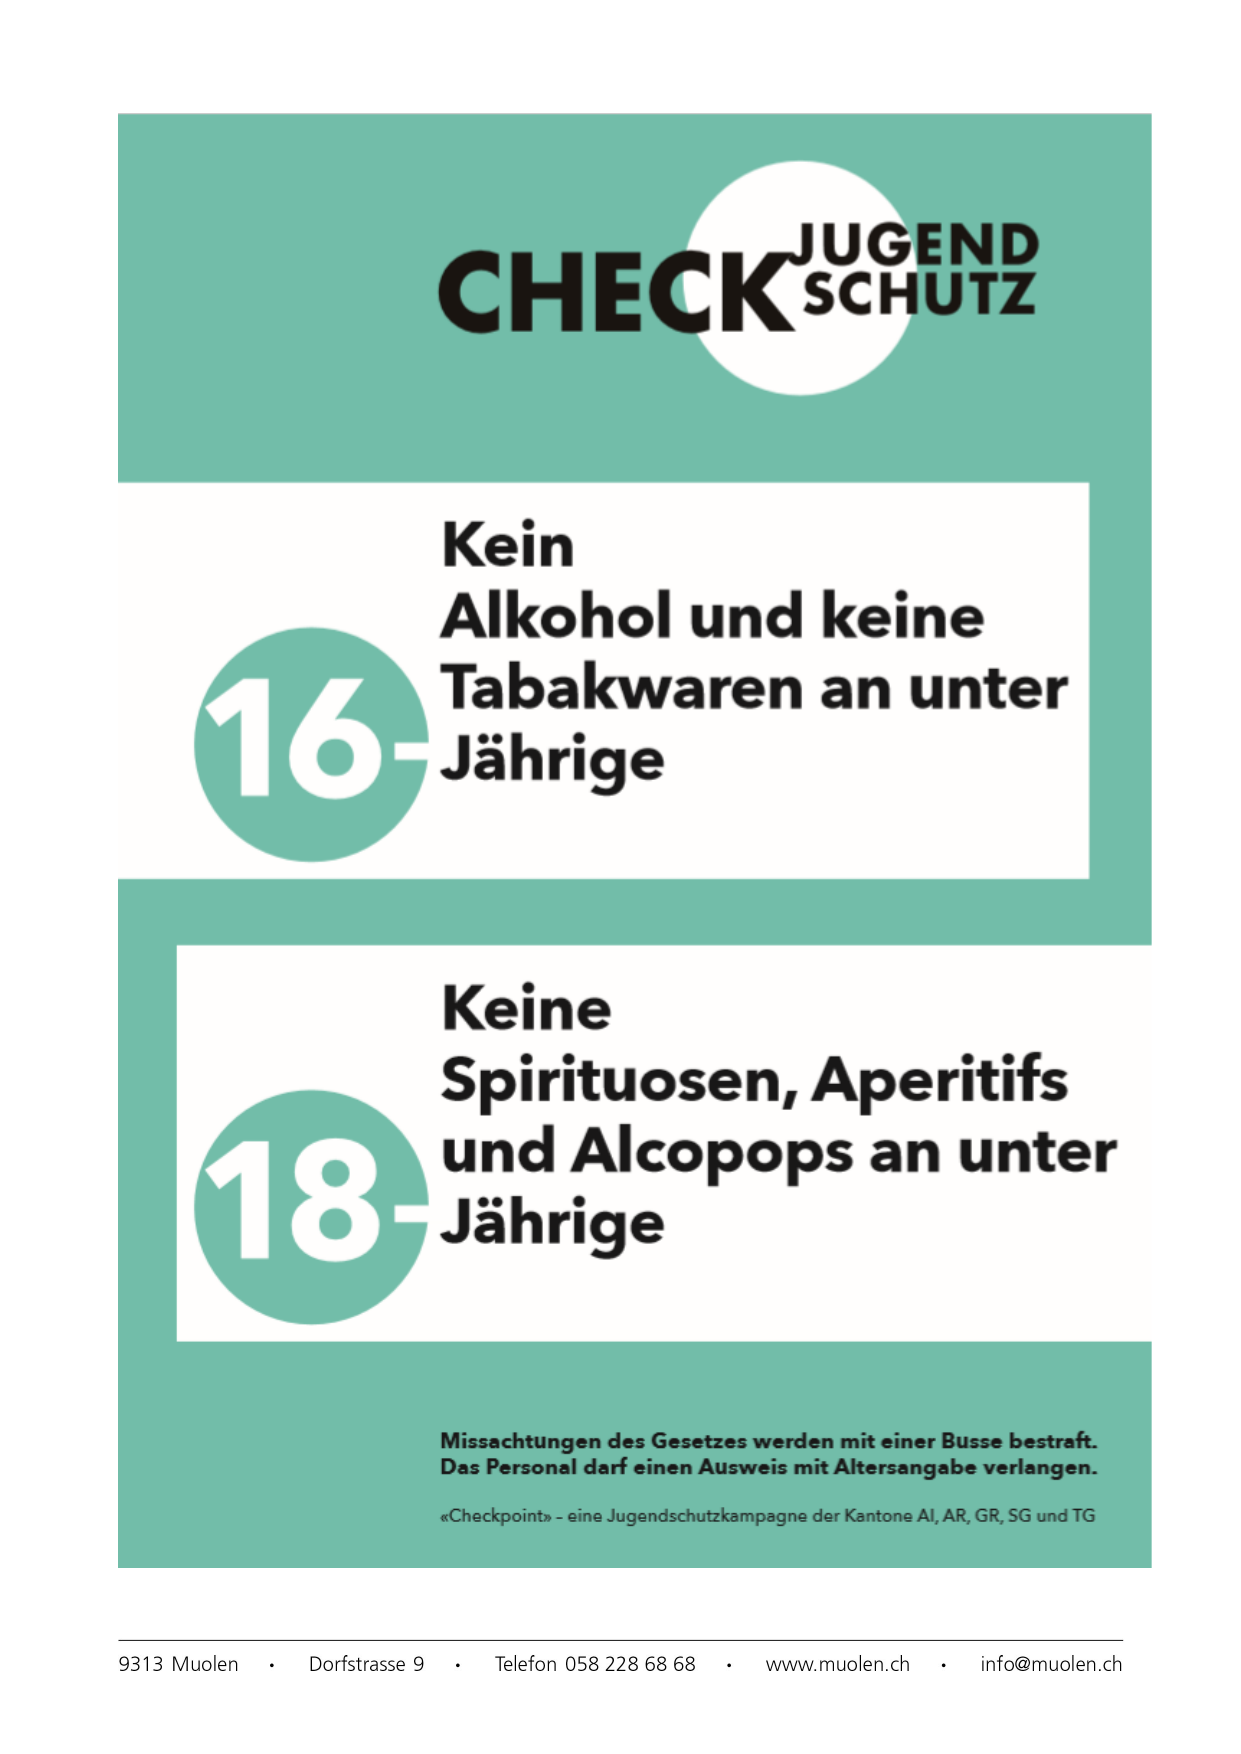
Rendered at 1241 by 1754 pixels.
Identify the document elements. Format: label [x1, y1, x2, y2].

picture [118, 113, 1152, 1568]
picture [118, 1638, 1125, 1672]
